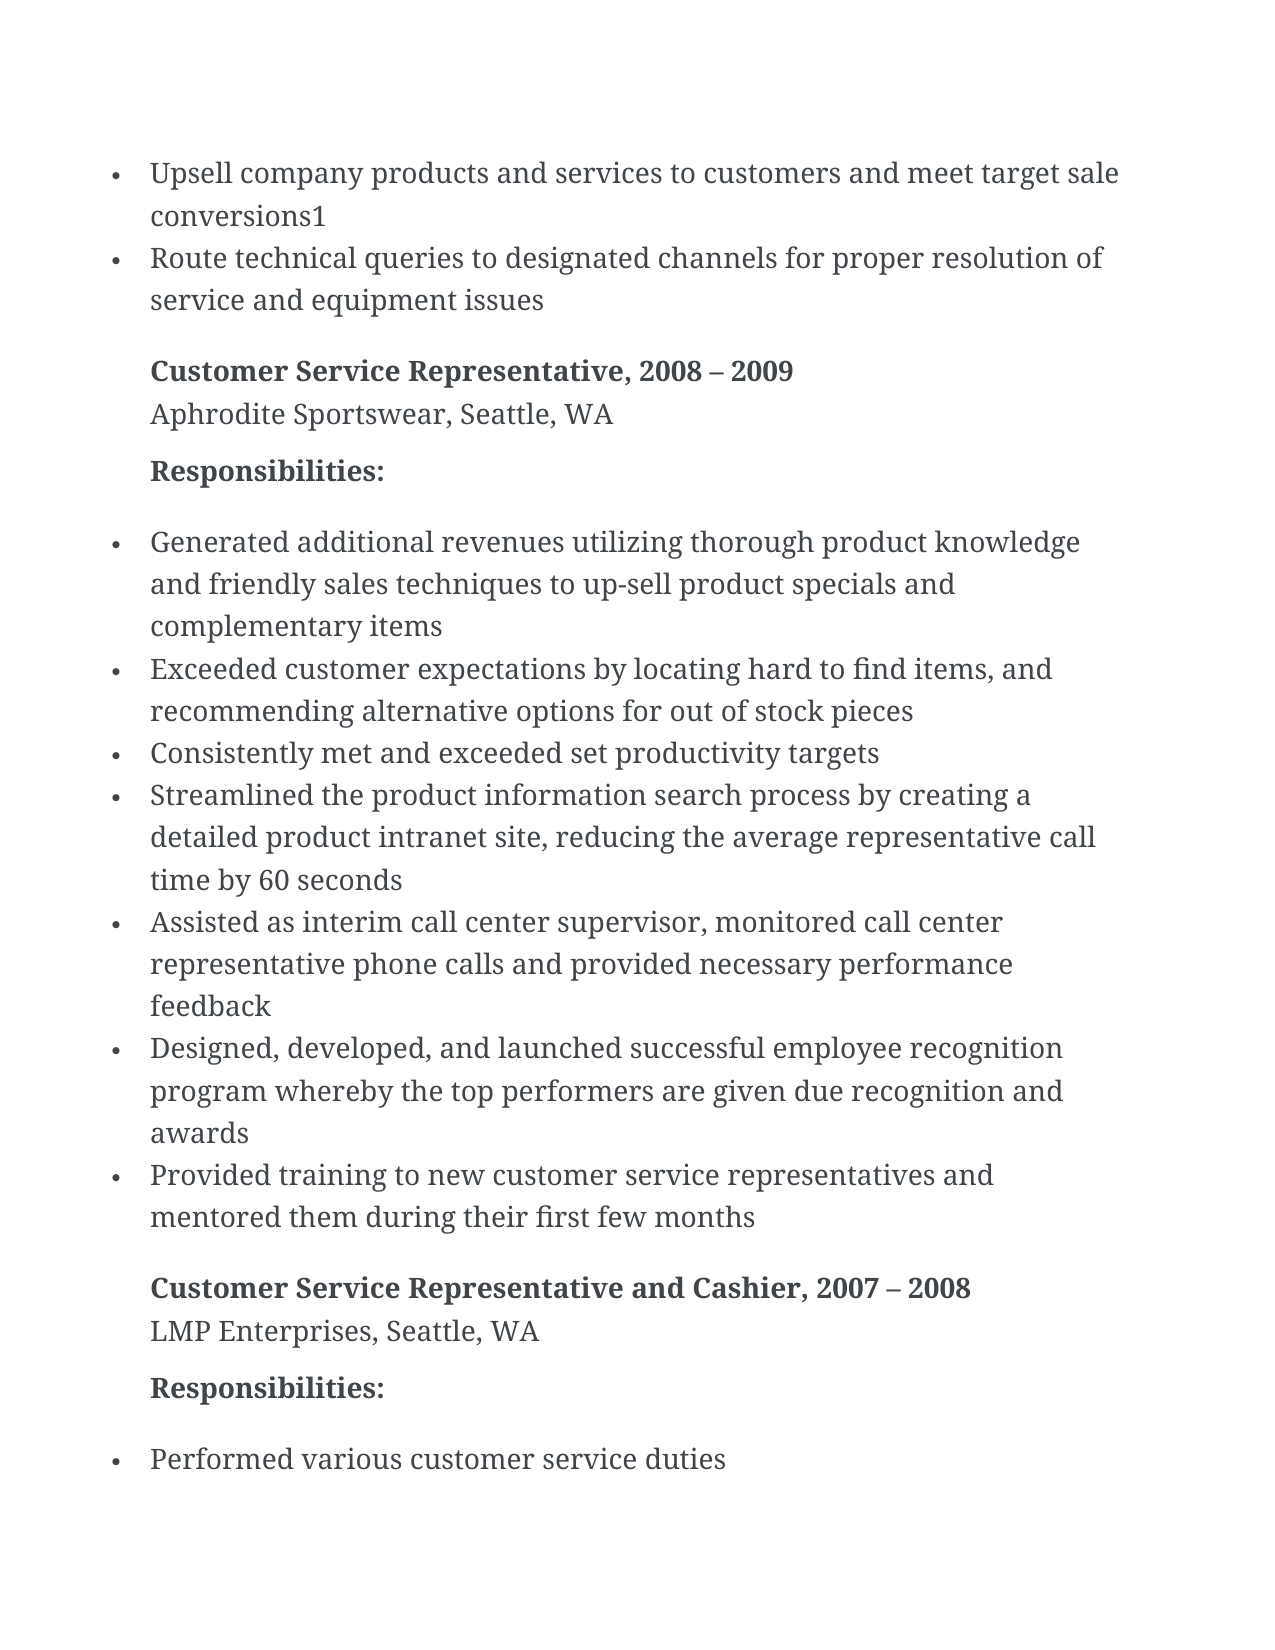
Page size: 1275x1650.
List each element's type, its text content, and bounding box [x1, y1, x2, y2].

text Responsibilities: [150, 1364, 1125, 1406]
list Upsell company products and services to customers and meet target sale conversions1 [112, 150, 1125, 234]
text Customer Service Representative and Cashier, 2007 – 2008 LMP Enterprises, Seattle, WA [150, 1265, 1125, 1349]
list Provided training to new customer service representatives and mentored them during their first few months [112, 1151, 1125, 1236]
text Customer Service Representative, 2008 – 2009 Aphrodite Sportswear, Seattle, WA [150, 348, 1125, 432]
list Performed various customer service duties [112, 1436, 1125, 1478]
list Assisted as interim call center supervisor, monitored call center representative phone calls and provided necessary performance feedback [112, 898, 1125, 1025]
list Consistently met and exceeded set productivity targets [112, 729, 1125, 772]
list Exceeded customer expectations by locating hard to find items, and recommending alternative options for out of stock pieces [112, 645, 1125, 729]
text Responsibilities: [150, 447, 1125, 489]
list Streamlined the product information search process by creating a detailed product intranet site, reducing the average representative call time by 60 seconds [112, 772, 1125, 898]
list Route technical queries to designated channels for proper resolution of service and equipment issues [112, 234, 1125, 319]
list Designed, developed, and launched successful employee recognition program whereby the top performers are given due recognition and awards [112, 1025, 1125, 1151]
list Generated additional revenues utilizing thorough product knowledge and friendly sales techniques to up-sell product specials and complementary items [112, 518, 1125, 645]
